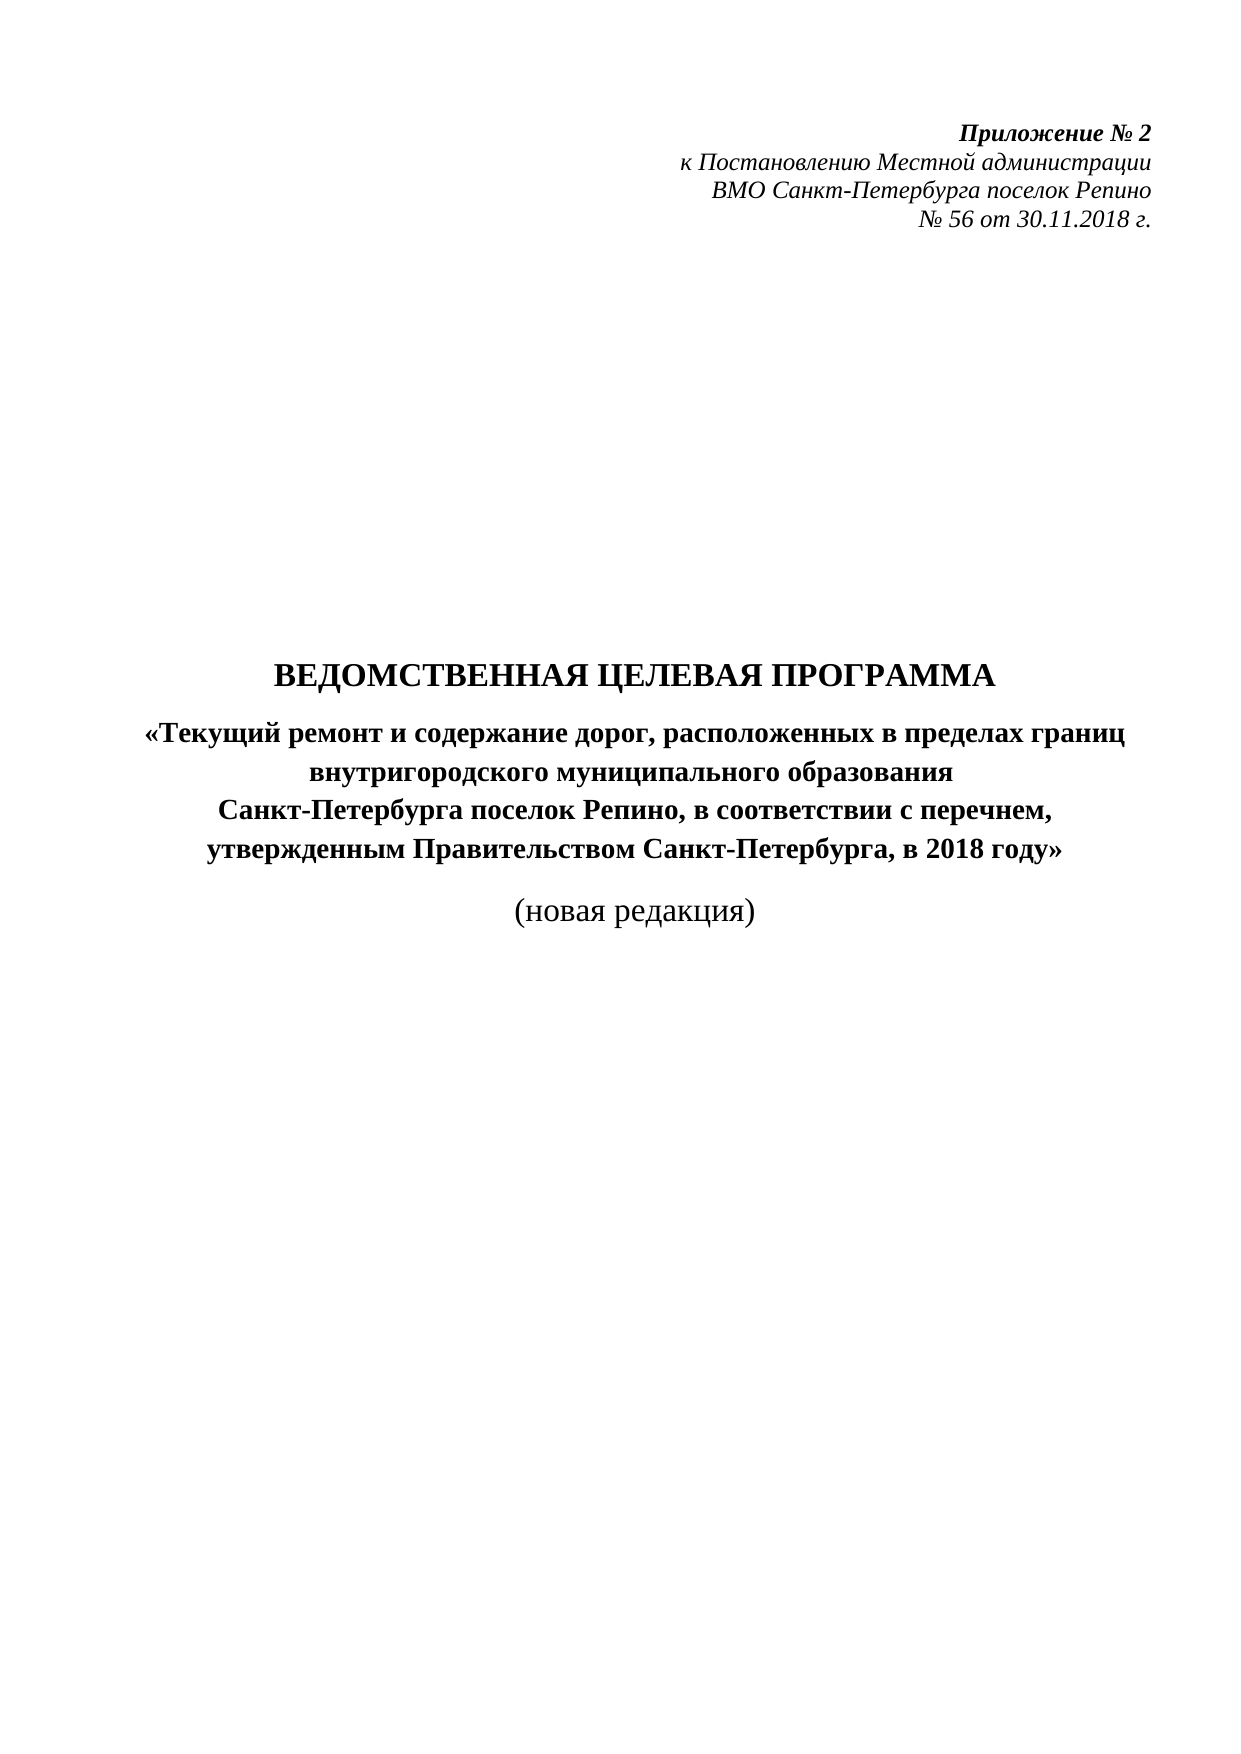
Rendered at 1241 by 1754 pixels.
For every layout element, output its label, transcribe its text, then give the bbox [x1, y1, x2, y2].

text ВЕДОМСТВЕННАЯ ЦЕЛЕВАЯ ПРОГРАММА [118, 655, 1152, 693]
text № 56 от 30.11.2018 г. [118, 204, 1152, 233]
text к Постановлению Местной администрации [118, 147, 1152, 176]
text (новая редакция) [118, 890, 1152, 928]
text ВМО Санкт-Петербурга поселок Репино [118, 176, 1152, 204]
text Приложение № 2 [118, 118, 1152, 147]
text «Текущий ремонт и содержание дорог, расположенных в пределах границ внутригородского муниципального образования Санкт-Петербурга поселок Репино, в соответствии с перечнем, утвержденным Правительством Санкт-Петербурга, в 2018 году» [118, 715, 1152, 864]
